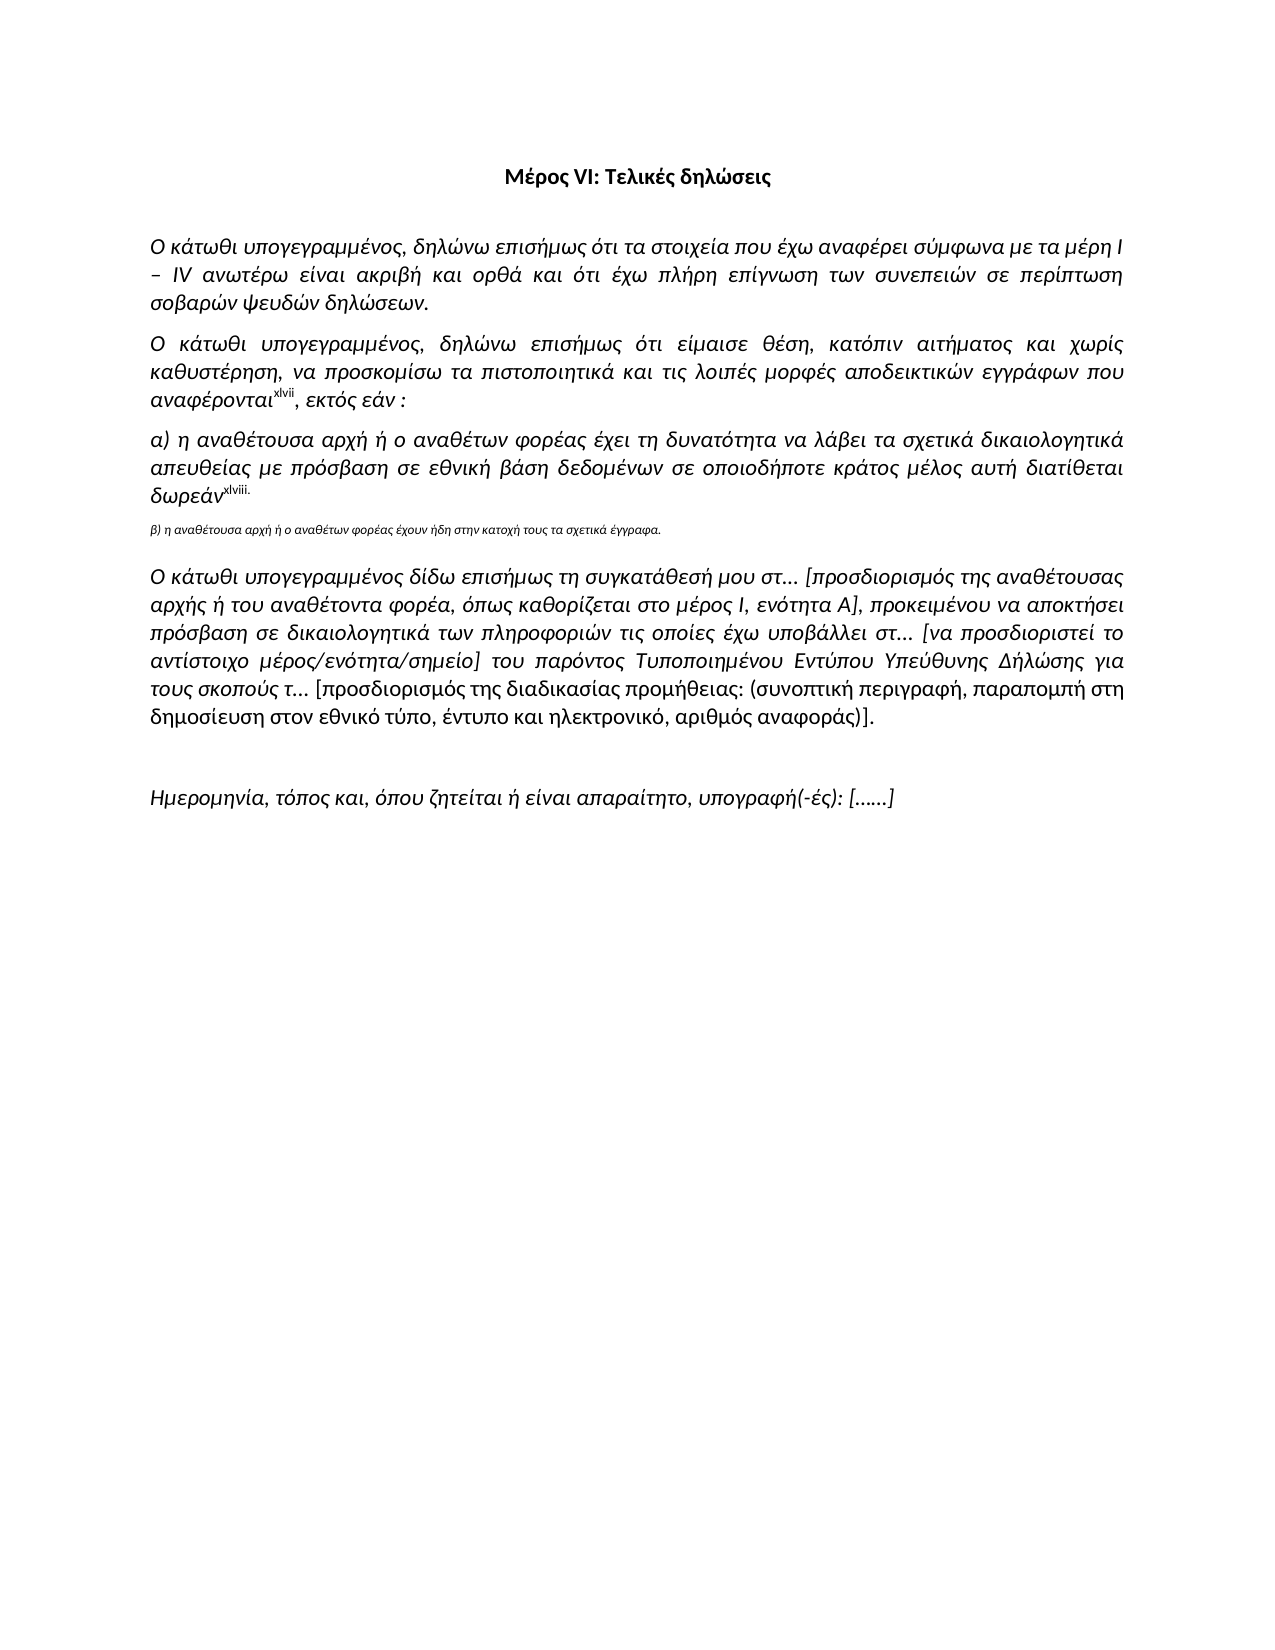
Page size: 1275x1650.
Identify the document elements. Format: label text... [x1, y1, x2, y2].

text Ο κάτωθι υπογεγραμμένος, δηλώνω επισήμως ότι τα στοιχεία που έχω αναφέρει σύμφωνα με τα μέρη Ι – IV ανωτέρω είναι ακριβή και ορθά και ότι έχω πλήρη επίγνωση των συνεπειών σε περίπτωση σοβαρών ψευδών δηλώσεων. [150, 232, 1125, 316]
text α) η αναθέτουσα αρχή ή ο αναθέτων φορέας έχει τη δυνατότητα να λάβει τα σχετικά δικαιολογητικά απευθείας με πρόσβαση σε εθνική βάση δεδομένων σε οποιοδήποτε κράτος μέλος αυτή διατίθεται δωρεάν. [150, 425, 1125, 509]
text Ημερομηνία, τόπος και, όπου ζητείται ή είναι απαραίτητο, υπογραφή(-ές): [……] [150, 783, 1125, 812]
text Ο κάτωθι υπογεγραμμένος δίδω επισήμως τη συγκατάθεσή μου στ... [προσδιορισμός της αναθέτουσας αρχής ή του αναθέτοντα φορέα, όπως καθορίζεται στο μέρος Ι, ενότητα Α], προκειμένου να αποκτήσει πρόσβαση σε δικαιολογητικά των πληροφοριών τις οποίες έχω υποβάλλει στ... [να προσδιοριστεί το αντίστοιχο μέρος/ενότητα/σημείο] του παρόντος Τυποποιημένου Εντύπου Υπεύθυνης Δήλώσης για τους σκοπούς τ... [προσδιορισμός της διαδικασίας προμήθειας: (συνοπτική περιγραφή, παραπομπή στη δημοσίευση στον εθνικό τύπο, έντυπο και ηλεκτρονικό, αριθμός αναφοράς)]. [150, 562, 1125, 731]
title Μέρος VI: Τελικές δηλώσεις [150, 162, 1125, 191]
text β) η αναθέτουσα αρχή ή ο αναθέτων φορέας έχουν ήδη στην κατοχή τους τα σχετικά έγγραφα. [150, 522, 1125, 550]
text Ο κάτωθι υπογεγραμμένος, δηλώνω επισήμως ότι είμαισε θέση, κατόπιν αιτήματος και χωρίς καθυστέρηση, να προσκομίσω τα πιστοποιητικά και τις λοιπές μορφές αποδεικτικών εγγράφων που αναφέρονται, εκτός εάν : [150, 329, 1125, 413]
